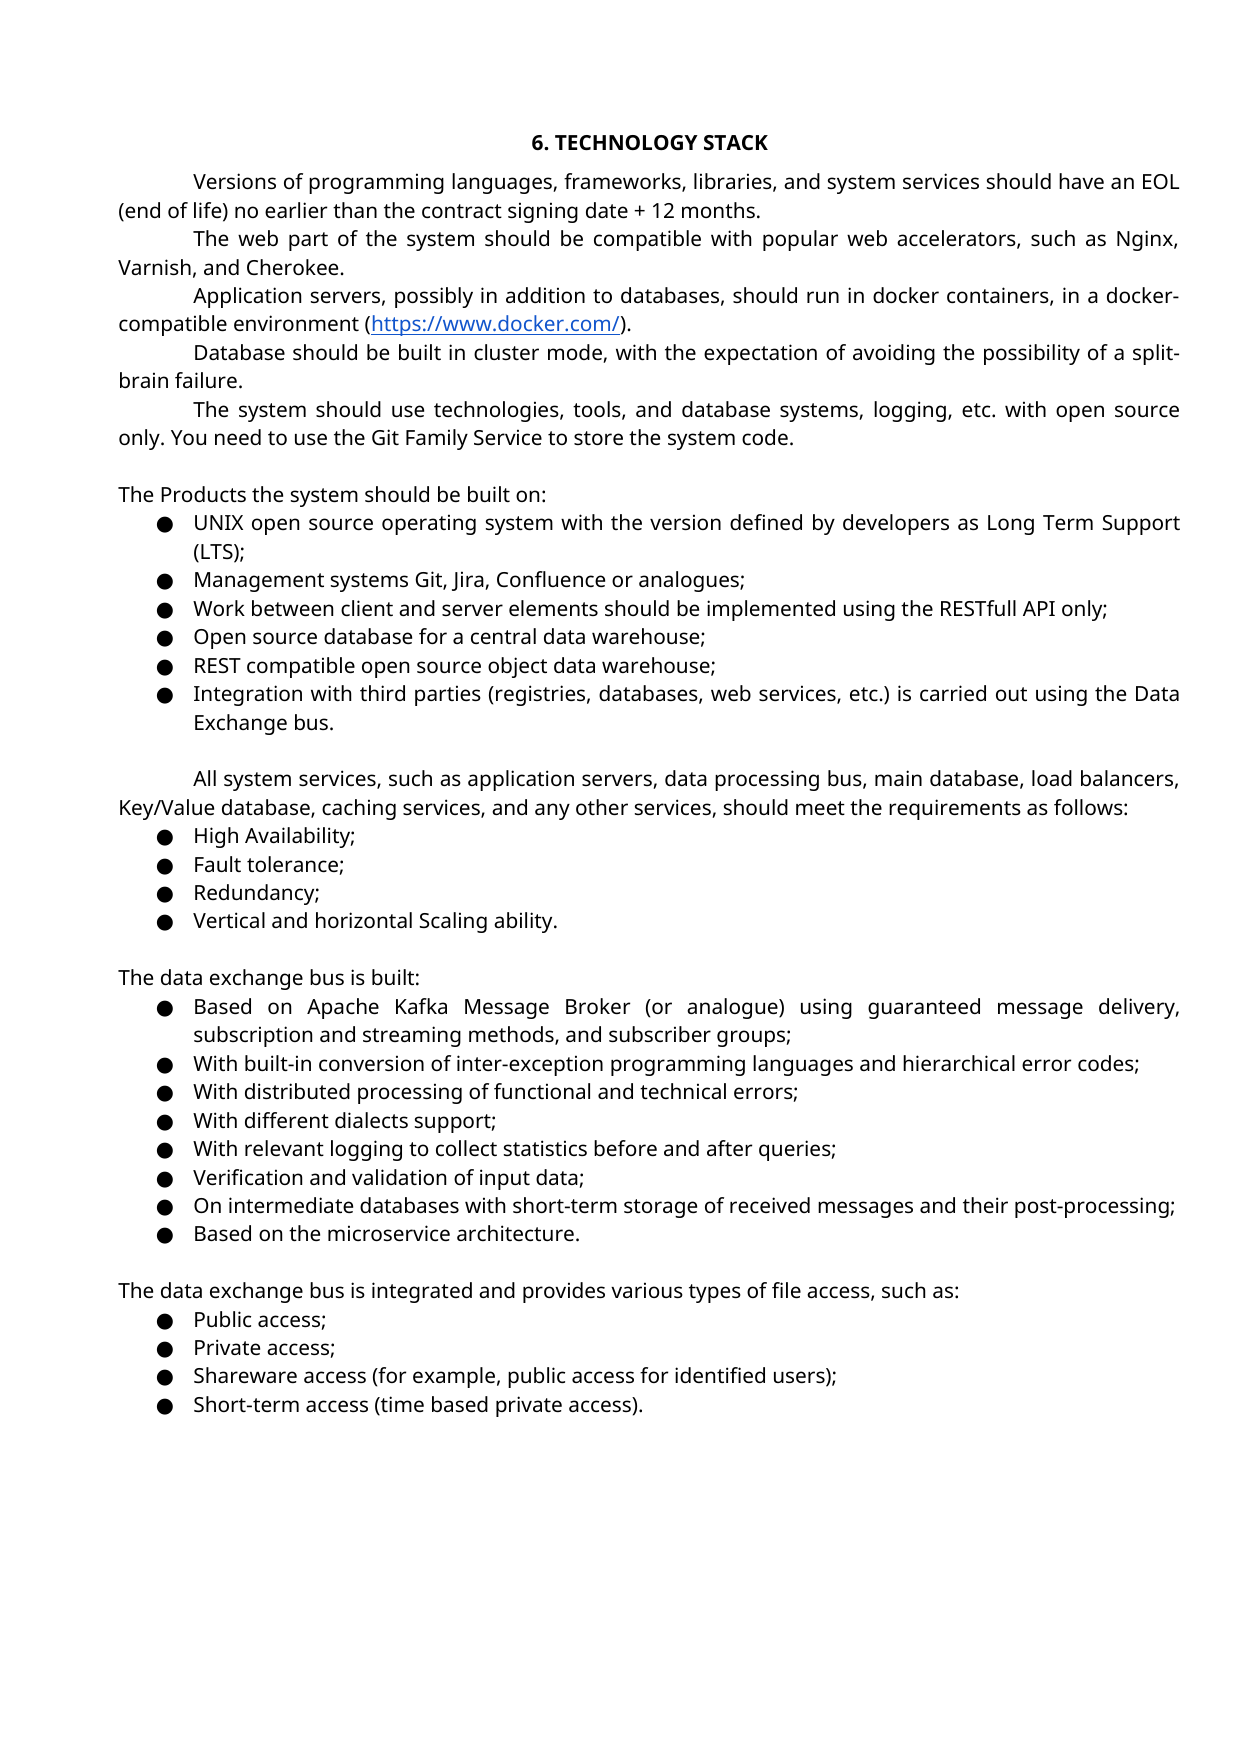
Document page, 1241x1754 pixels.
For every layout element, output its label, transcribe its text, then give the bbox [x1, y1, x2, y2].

list High Availability; [156, 821, 1181, 850]
list Public access; [156, 1305, 1181, 1333]
list Based on the microservice architecture. [156, 1219, 1181, 1248]
text All system services, such as application servers, data processing bus, main database, load balancers, Key/Value database, caching services, and any other services, should meet the requirements as follows: [118, 764, 1181, 821]
list REST compatible open source object data warehouse; [156, 651, 1181, 679]
list Based on Apache Kafka Message Broker (or analogue) using guaranteed message delivery, subscription and streaming methods, and subscriber groups; [156, 992, 1181, 1049]
list With distributed processing of functional and technical errors; [156, 1077, 1181, 1106]
subtitle 6. TECHNOLOGY STACK [118, 128, 1181, 157]
list Shareware access (for example, public access for identified users); [156, 1362, 1181, 1390]
list Integration with third parties (registries, databases, web services, etc.) is carried out using the Data Exchange bus. [156, 679, 1181, 736]
list On intermediate databases with short-term storage of received messages and their post-processing; [156, 1191, 1181, 1219]
list Fault tolerance; [156, 850, 1181, 878]
list Short-term access (time based private access). [156, 1390, 1181, 1418]
text The system should use technologies, tools, and database systems, logging, etc. with open source only. You need to use the Git Family Service to store the system code. [118, 395, 1181, 452]
list Open source database for a central data warehouse; [156, 622, 1181, 651]
text The web part of the system should be compatible with popular web accelerators, such as Nginx, Varnish, and Cherokee. [118, 224, 1181, 281]
text Database should be built in cluster mode, with the expectation of avoiding the possibility of a split-brain failure. [118, 338, 1181, 395]
list UNIX open source operating system with the version defined by developers as Long Term Support (LTS); [156, 508, 1181, 565]
list With different dialects support; [156, 1106, 1181, 1134]
text Versions of programming languages, frameworks, libraries, and system services should have an EOL (end of life) no earlier than the contract signing date + 12 months. [118, 167, 1181, 224]
text The data exchange bus is integrated and provides various types of file access, such as: [118, 1276, 1181, 1305]
list Vertical and horizontal Scaling ability. [156, 907, 1181, 935]
text Application servers, possibly in addition to databases, should run in docker containers, in a docker-compatible environment (https://www.docker.com/). [118, 281, 1181, 338]
text The data exchange bus is built: [118, 963, 1181, 992]
text The Products the system should be built on: [118, 480, 1181, 508]
list Management systems Git, Jira, Confluence or analogues; [156, 565, 1181, 594]
list Redundancy; [156, 878, 1181, 907]
list Work between client and server elements should be implemented using the RESTfull API only; [156, 594, 1181, 622]
list Private access; [156, 1333, 1181, 1362]
list With relevant logging to collect statistics before and after queries; [156, 1134, 1181, 1163]
list With built-in conversion of inter-exception programming languages and hierarchical error codes; [156, 1049, 1181, 1077]
list Verification and validation of input data; [156, 1163, 1181, 1191]
